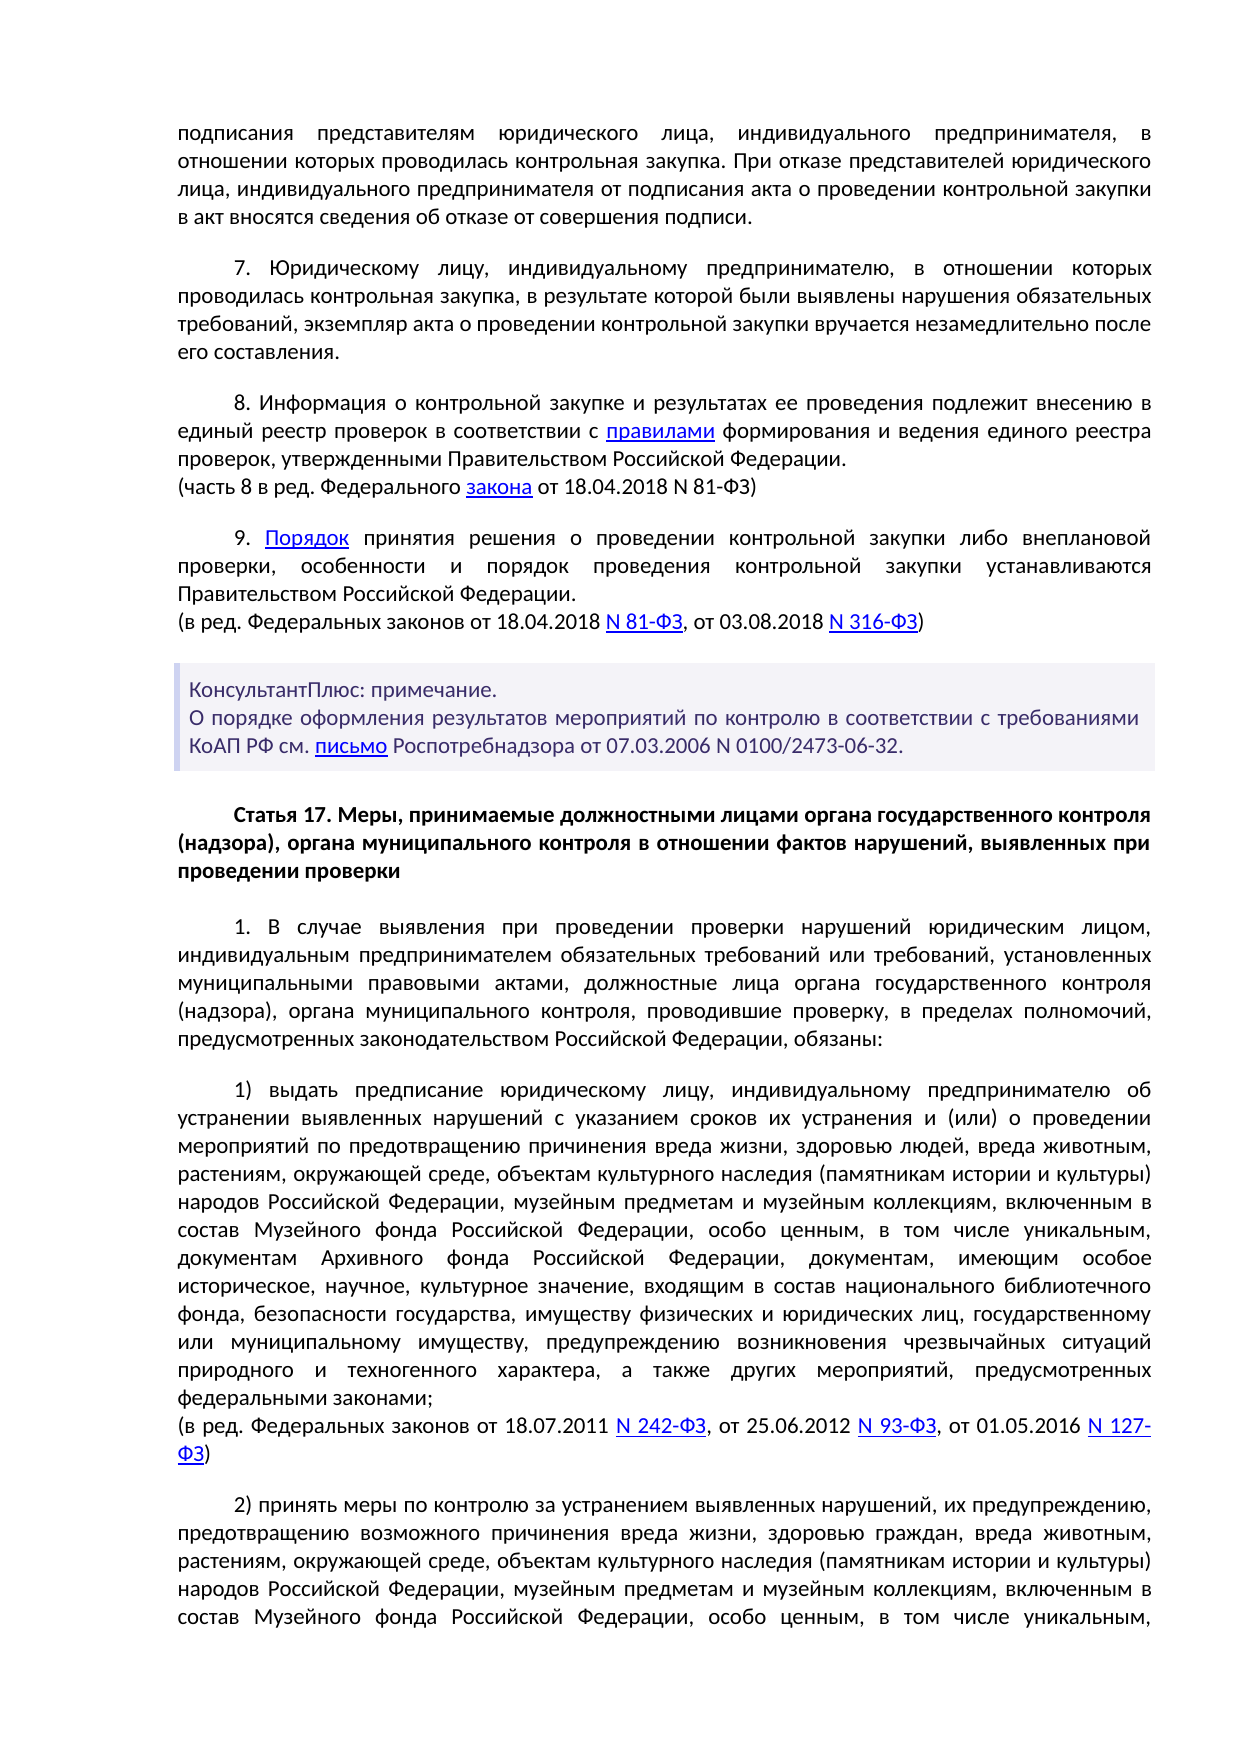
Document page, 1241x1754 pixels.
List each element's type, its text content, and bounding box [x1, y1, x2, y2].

text (в ред. Федеральных законов от 18.04.2018 N 81-ФЗ, от 03.08.2018 N 316-ФЗ) [177, 607, 1152, 635]
text 9. Порядок принятия решения о проведении контрольной закупки либо внеплановой проверки, особенности и порядок проведения контрольной закупки устанавливаются Правительством Российской Федерации. [177, 523, 1152, 607]
text (часть 8 в ред. Федерального закона от 18.04.2018 N 81-ФЗ) [177, 472, 1152, 500]
text 8. Информация о контрольной закупке и результатах ее проведения подлежит внесению в единый реестр проверок в соответствии с правилами формирования и ведения единого реестра проверок, утвержденными Правительством Российской Федерации. [177, 388, 1152, 472]
text 1) выдать предписание юридическому лицу, индивидуальному предпринимателю об устранении выявленных нарушений с указанием сроков их устранения и (или) о проведении мероприятий по предотвращению причинения вреда жизни, здоровью людей, вреда животным, растениям, окружающей среде, объектам культурного наследия (памятникам истории и культуры) народов Российской Федерации, музейным предметам и музейным коллекциям, включенным в состав Музейного фонда Российской Федерации, особо ценным, в том числе уникальным, документам Архивного фонда Российской Федерации, документам, имеющим особое историческое, научное, культурное значение, входящим в состав национального библиотечного фонда, безопасности государства, имуществу физических и юридических лиц, государственному или муниципальному имуществу, предупреждению возникновения чрезвычайных ситуаций природного и техногенного характера, а также других мероприятий, предусмотренных федеральными законами; [177, 1075, 1152, 1411]
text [177, 1490, 1152, 1630]
text 7. Юридическому лицу, индивидуальному предпринимателю, в отношении которых проводилась контрольная закупка, в результате которой были выявлены нарушения обязательных требований, экземпляр акта о проведении контрольной закупки вручается незамедлительно после его составления. [177, 253, 1152, 365]
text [177, 118, 1152, 230]
table_header КонсультантПлюс: примечание. О порядке оформления результатов мероприятий по контролю в соответствии с требованиями КоАП РФ см. письмо Роспотребнадзора от 07.03.2006 N 0100/2473-06-32. [180, 663, 1149, 771]
text (в ред. Федеральных законов от 18.07.2011 N 242-ФЗ, от 25.06.2012 N 93-ФЗ, от 01.05.2016 N 127-ФЗ) [177, 1411, 1152, 1467]
text 1. В случае выявления при проведении проверки нарушений юридическим лицом, индивидуальным предпринимателем обязательных требований или требований, установленных муниципальными правовыми актами, должностные лица органа государственного контроля (надзора), органа муниципального контроля, проводившие проверку, в пределах полномочий, предусмотренных законодательством Российской Федерации, обязаны: [177, 912, 1152, 1052]
title Статья 17. Меры, принимаемые должностными лицами органа государственного контроля (надзора), органа муниципального контроля в отношении фактов нарушений, выявленных при проведении проверки [177, 800, 1152, 884]
